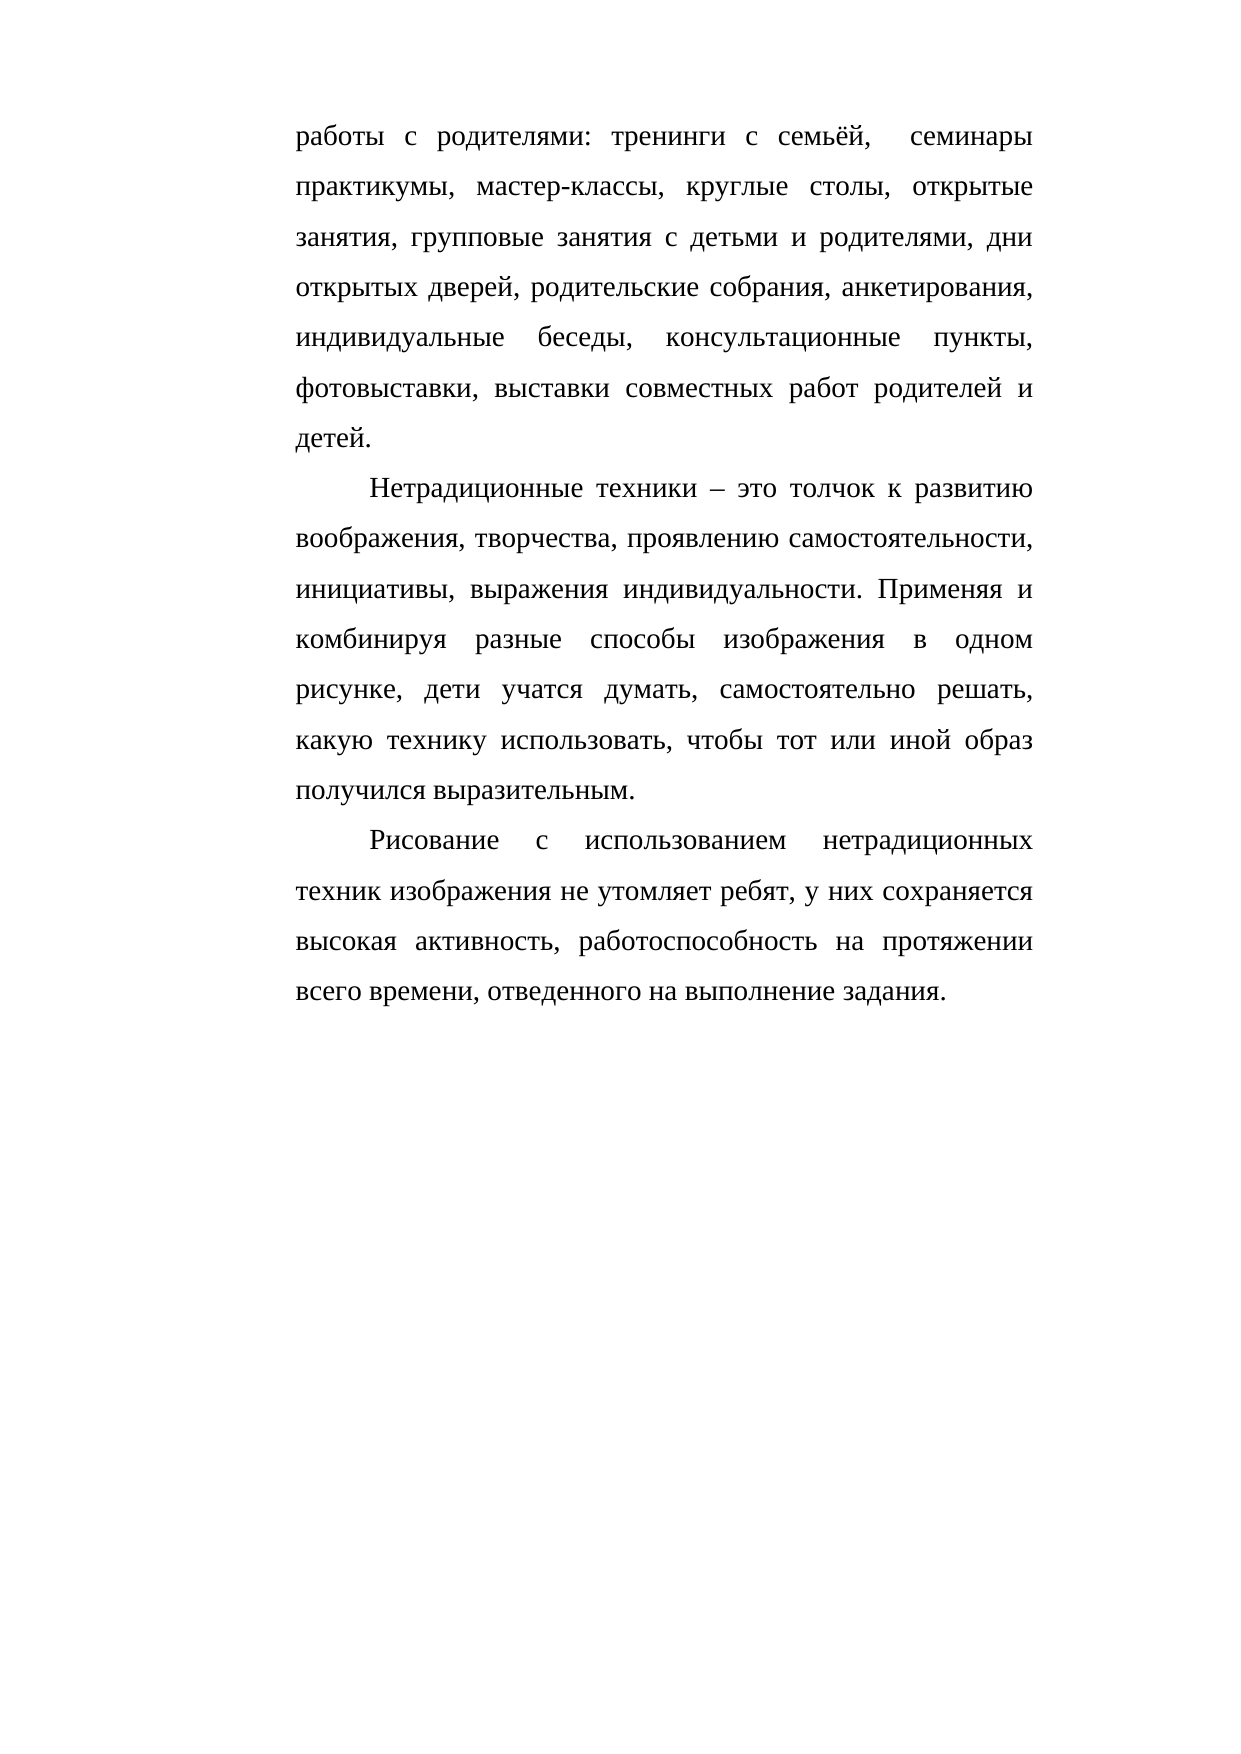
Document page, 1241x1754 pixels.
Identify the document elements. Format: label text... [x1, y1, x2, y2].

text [295, 118, 1033, 453]
text Нетрадиционные техники – это толчок к развитию воображения, творчества, проявлению самостоятельности, инициативы, выражения индивидуальности. Применяя и комбинируя разные способы изображения в одном рисунке, дети учатся думать, самостоятельно решать, какую технику использовать, чтобы тот или иной образ получился выразительным. [295, 470, 1033, 806]
text Рисование с использованием нетрадиционных техник изображения не утомляет ребят, у них сохраняется высокая активность, работоспособность на протяжении всего времени, отведенного на выполнение задания. [295, 822, 1033, 1007]
